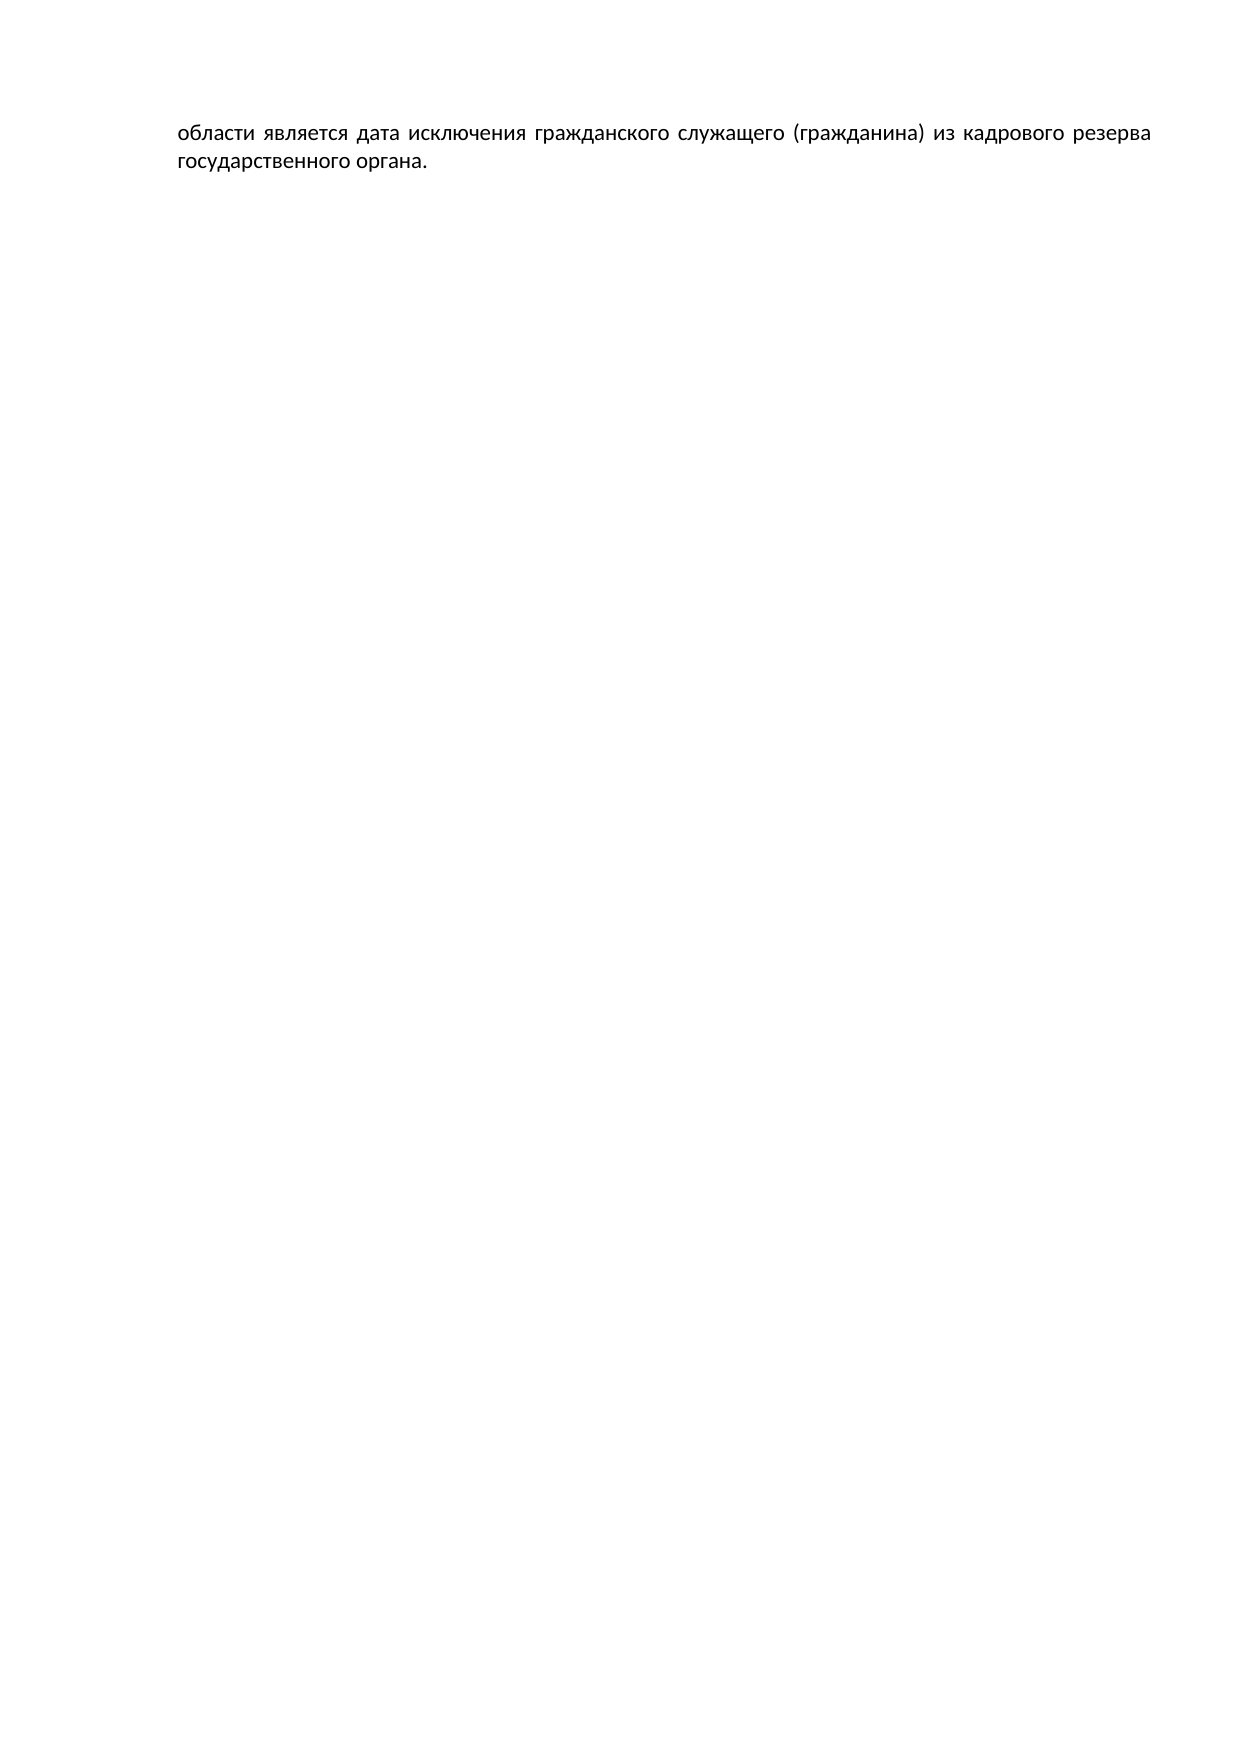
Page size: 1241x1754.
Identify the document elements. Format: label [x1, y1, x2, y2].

text [177, 118, 1152, 174]
